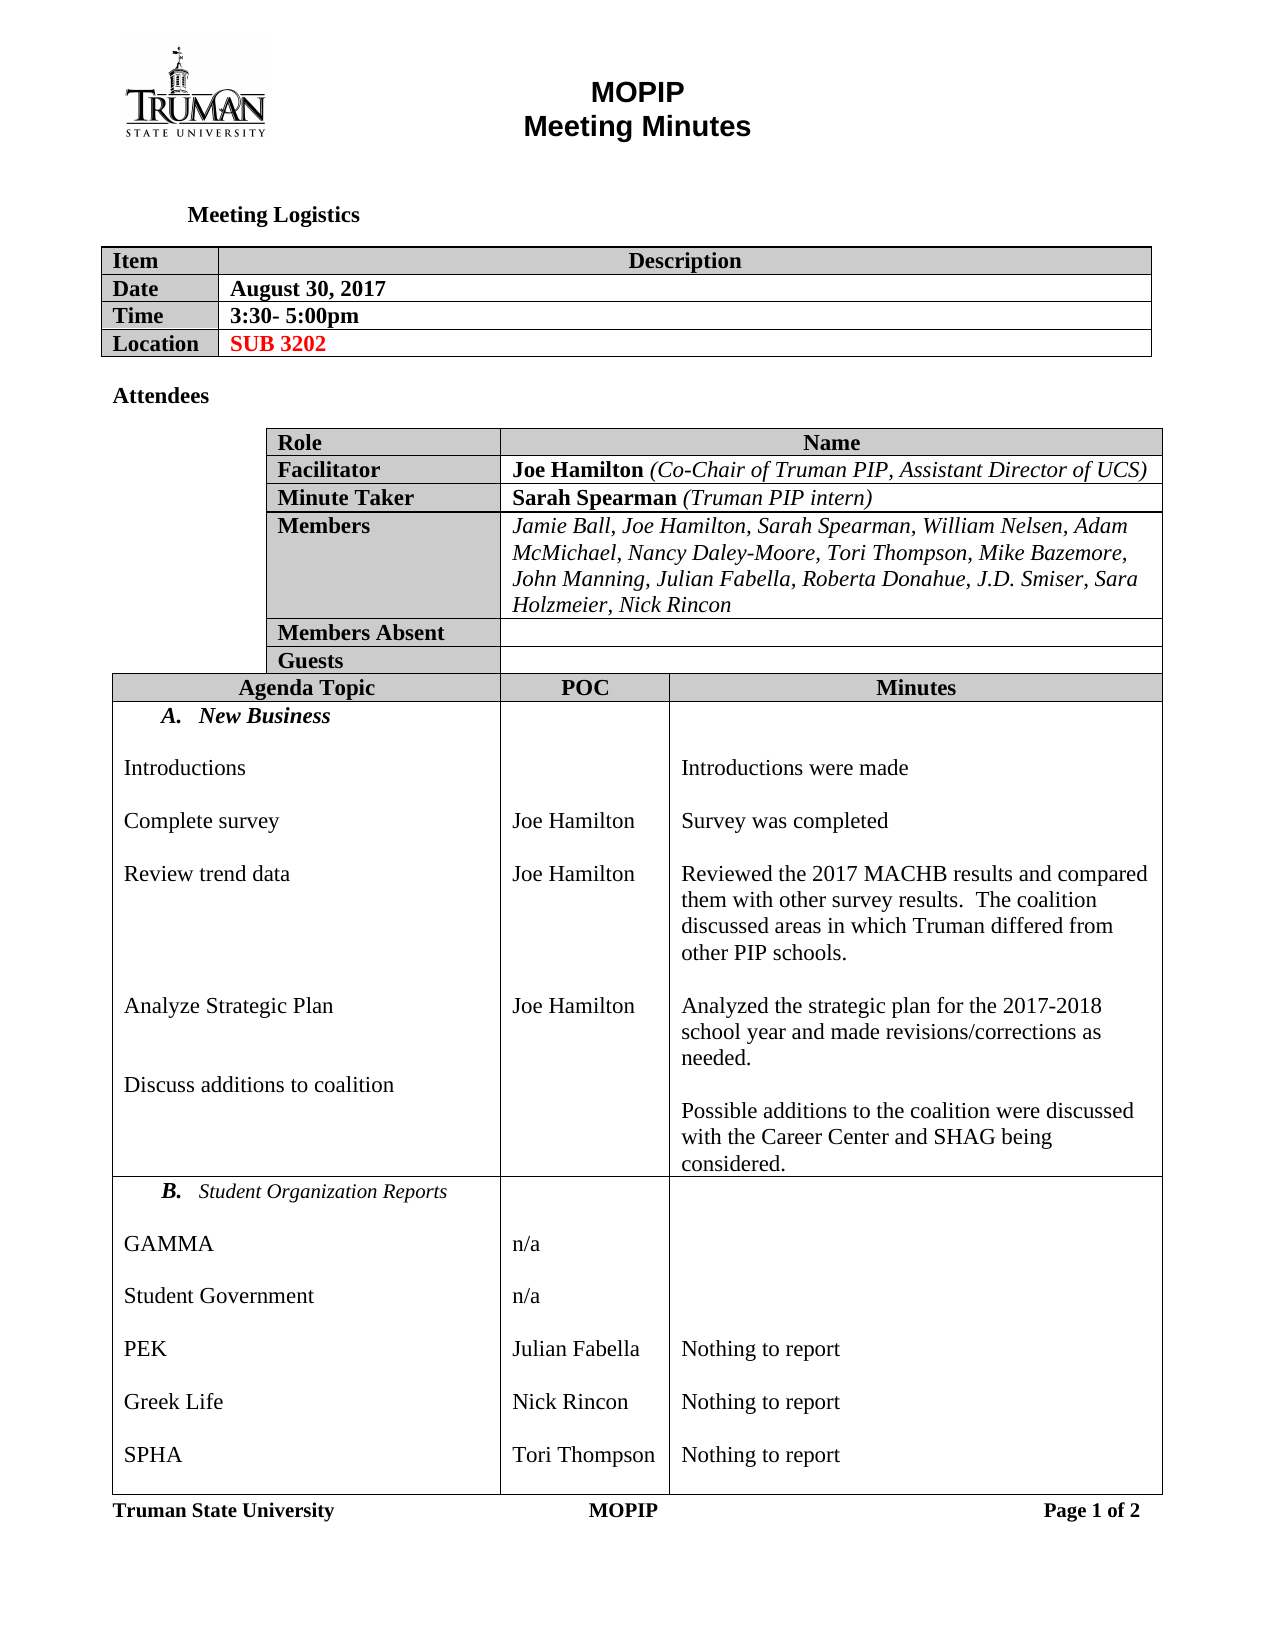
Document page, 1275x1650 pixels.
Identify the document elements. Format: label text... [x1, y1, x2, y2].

table_cell New Business Introductions Complete survey Review trend data Analyze Strategic Plan Discuss additions to coalition [113, 702, 500, 1176]
table_cell Date [102, 275, 218, 301]
table_cell [501, 647, 1162, 673]
table_header Item [102, 248, 218, 274]
table_cell Minutes [670, 674, 1162, 701]
table_header Name [501, 429, 1162, 455]
table_cell n/a n/a Julian Fabella Nick Rincon Tori Thompson n/a n/a [501, 1177, 669, 1493]
table_cell Members [267, 513, 500, 618]
table_header Description [219, 248, 1151, 274]
table_cell August 30, 2017 [219, 275, 1151, 301]
subtitle Meeting Logistics [187, 201, 1162, 227]
table_cell Location [102, 330, 218, 356]
table_cell [501, 619, 1162, 646]
table_cell Sarah Spearman (Truman PIP intern) [501, 484, 1162, 511]
table_cell Introductions were made Survey was completed Reviewed the 2017 MACHB results and compared them with other survey results. The coalition discussed areas in which Truman differed from other PIP schools. Analyzed the strategic plan for the 2017-2018 school year and made revisions/corrections as needed. Possible additions to the coalition were discussed with the Career Center and SHAG being considered. [670, 702, 1162, 1176]
table_header Role [267, 429, 500, 455]
table_cell Nothing to report Nothing to report Nothing to report [670, 1177, 1162, 1493]
table_cell Student Organization Reports GAMMA Student Government PEK Greek Life SPHA Wellness Committee Women’s Resource Center [113, 1177, 500, 1493]
table_cell SUB 3202 [219, 330, 1151, 356]
table_cell Minute Taker [267, 484, 500, 511]
table_cell Members Absent [267, 619, 500, 646]
table_cell Jamie Ball, Joe Hamilton, Sarah Spearman, William Nelsen, Adam McMichael, Nancy Daley-Moore, Tori Thompson, Mike Bazemore, John Manning, Julian Fabella, Roberta Donahue, J.D. Smiser, Sara Holzmeier, Nick Rincon [501, 513, 1162, 618]
table_cell 3:30- 5:00pm [219, 302, 1151, 328]
table_cell Joe Hamilton Joe Hamilton Joe Hamilton [501, 702, 669, 1176]
table_cell Guests [267, 647, 500, 673]
picture [121, 37, 271, 145]
subtitle Attendees [112, 382, 1162, 408]
table_cell POC [501, 674, 669, 701]
table_cell Time [102, 302, 218, 328]
table_cell Agenda Topic [113, 674, 500, 701]
table_cell Joe Hamilton (Co-Chair of Truman PIP, Assistant Director of UCS) [501, 456, 1162, 483]
table_cell Facilitator [267, 456, 500, 483]
